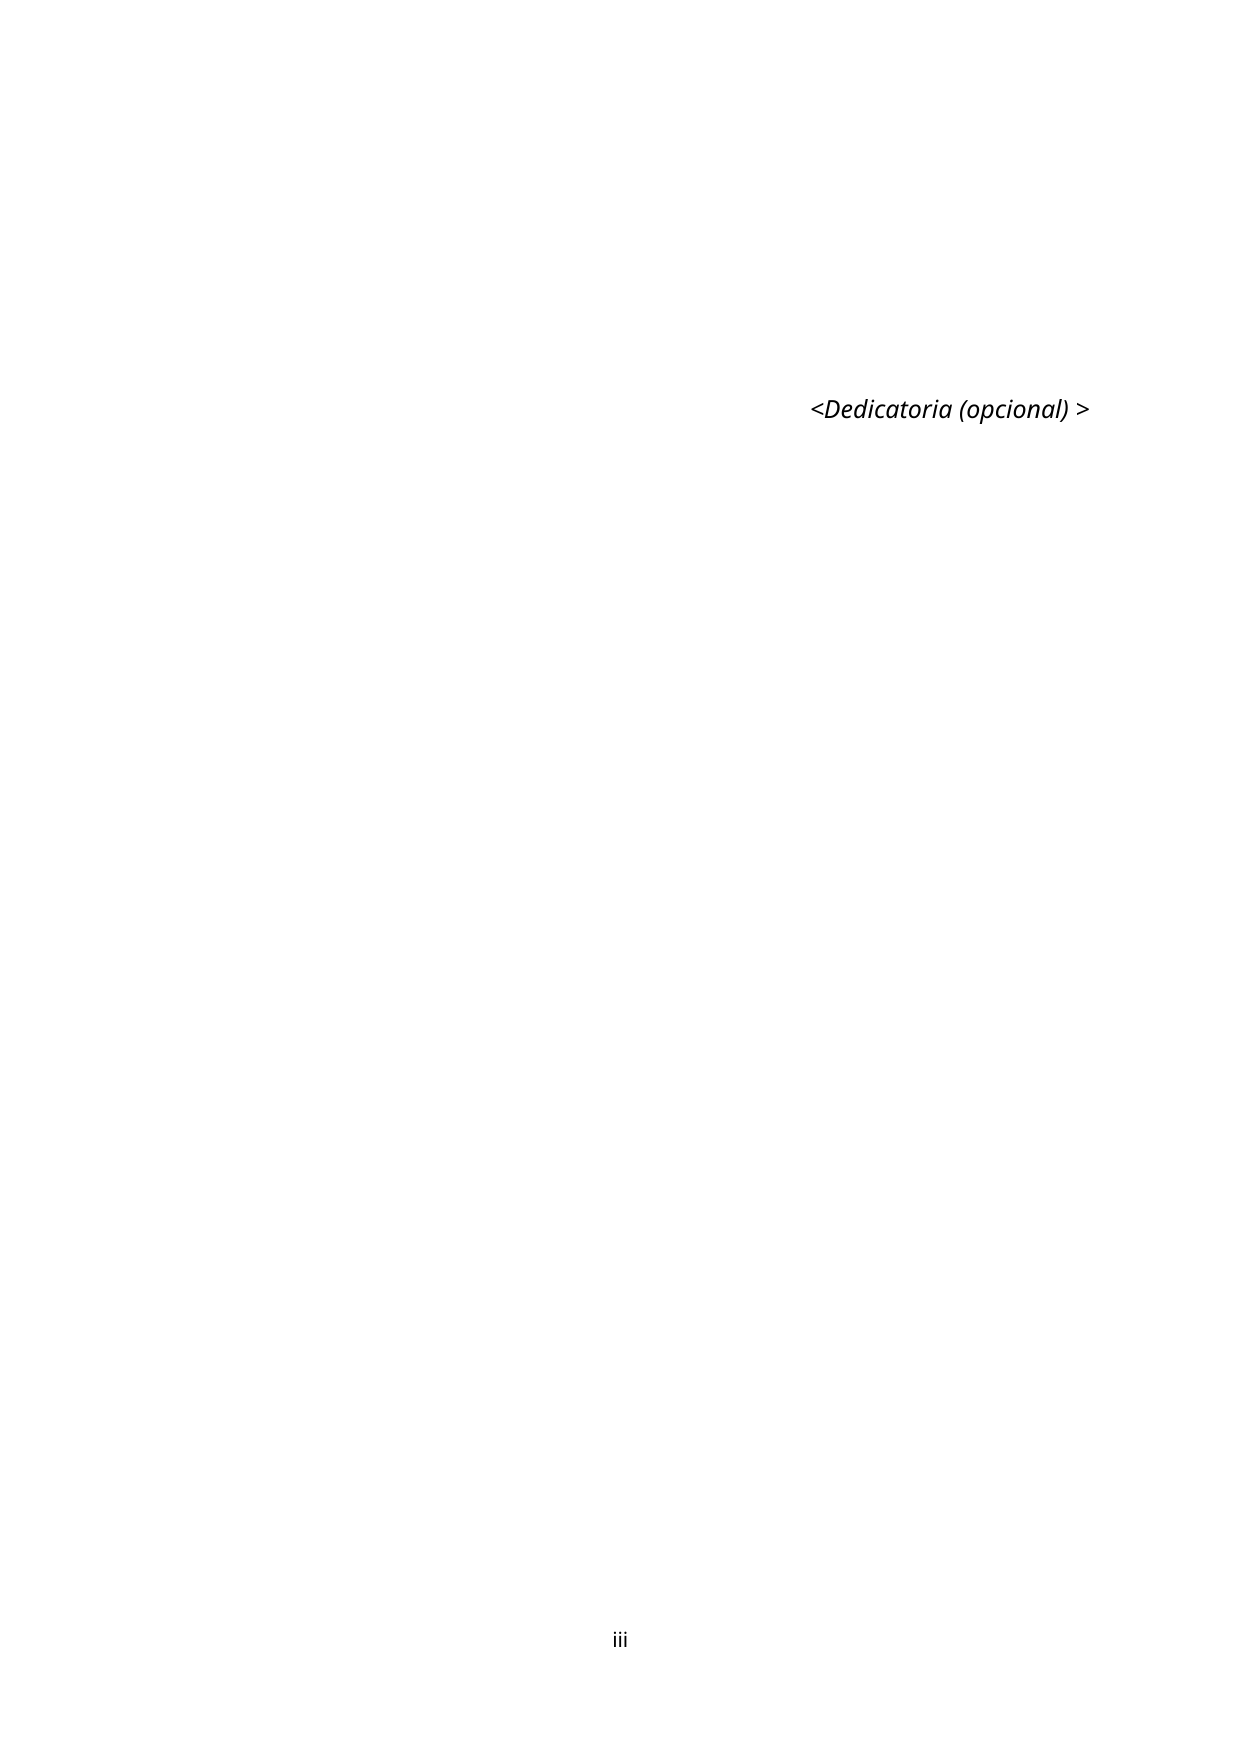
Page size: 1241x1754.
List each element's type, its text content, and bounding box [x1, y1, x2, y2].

text <Dedicatoria (opcional) > [148, 392, 1092, 426]
